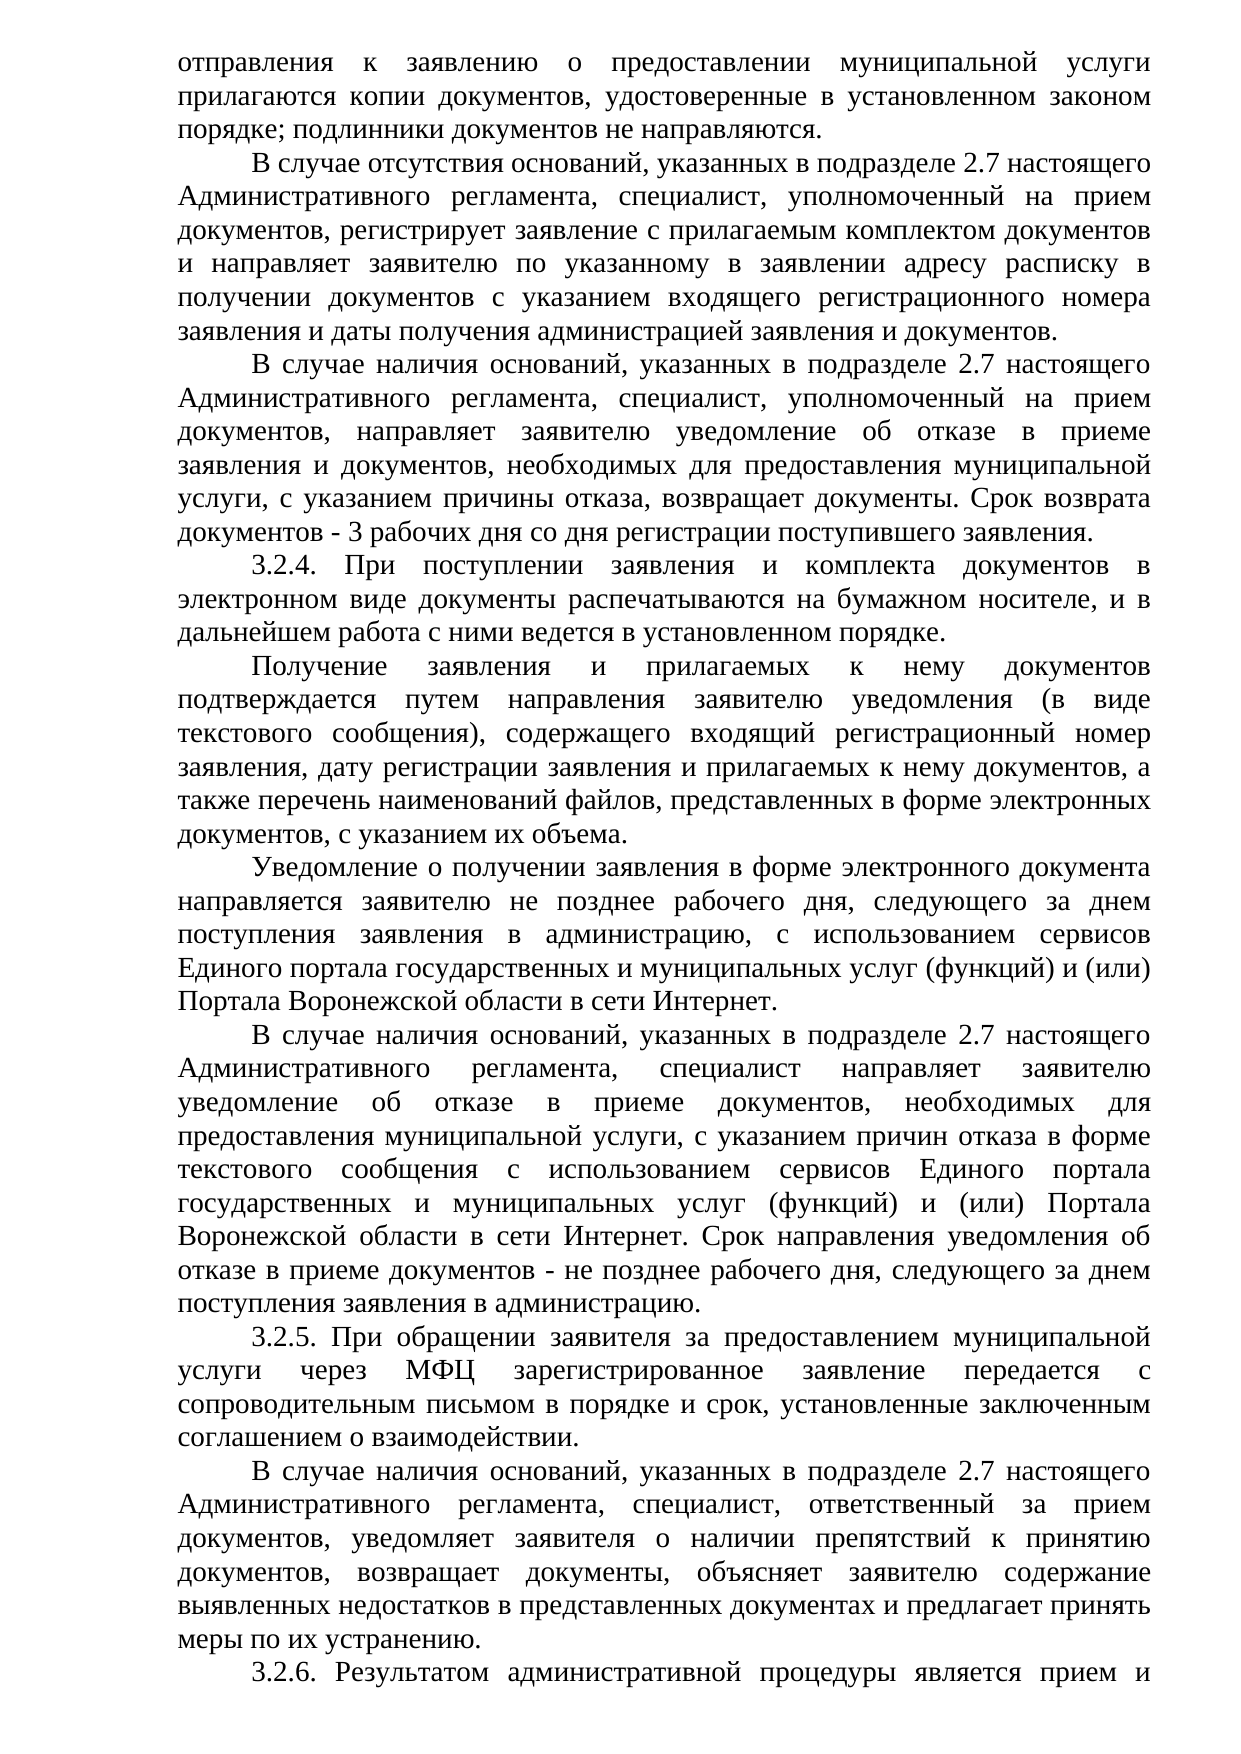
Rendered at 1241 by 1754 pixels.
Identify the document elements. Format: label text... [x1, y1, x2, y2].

text 3.2.5. При обращении заявителя за предоставлением муниципальной услуги через МФЦ зарегистрированное заявление передается с сопроводительным письмом в порядке и срок, установленные заключенным соглашением о взаимодействии. [177, 1319, 1152, 1453]
text Получение заявления и прилагаемых к нему документов подтверждается путем направления заявителю уведомления (в виде текстового сообщения), содержащего входящий регистрационный номер заявления, дату регистрации заявления и прилагаемых к нему документов, а также перечень наименований файлов, представленных в форме электронных документов, с указанием их объема. [177, 648, 1152, 849]
text Уведомление о получении заявления в форме электронного документа направляется заявителю не позднее рабочего дня, следующего за днем поступления заявления в администрацию, с использованием сервисов Единого портала государственных и муниципальных услуг (функций) и (или) Портала Воронежской области в сети Интернет. [177, 849, 1152, 1017]
text В случае наличия оснований, указанных в подразделе 2.7 настоящего Административного регламента, специалист, ответственный за прием документов, уведомляет заявителя о наличии препятствий к принятию документов, возвращает документы, объясняет заявителю содержание выявленных недостатков в представленных документах и предлагает принять меры по их устранению. [177, 1453, 1152, 1654]
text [177, 1654, 1152, 1688]
text 3.2.4. При поступлении заявления и комплекта документов в электронном виде документы распечатываются на бумажном носителе, и в дальнейшем работа с ними ведется в установленном порядке. [177, 547, 1152, 648]
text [177, 44, 1152, 145]
text В случае наличия оснований, указанных в подразделе 2.7 настоящего Административного регламента, специалист направляет заявителю уведомление об отказе в приеме документов, необходимых для предоставления муниципальной услуги, с указанием причин отказа в форме текстового сообщения с использованием сервисов Единого портала государственных и муниципальных услуг (функций) и (или) Портала Воронежской области в сети Интернет. Срок направления уведомления об отказе в приеме документов - не позднее рабочего дня, следующего за днем поступления заявления в администрацию. [177, 1017, 1152, 1319]
text В случае наличия оснований, указанных в подразделе 2.7 настоящего Административного регламента, специалист, уполномоченный на прием документов, направляет заявителю уведомление об отказе в приеме заявления и документов, необходимых для предоставления муниципальной услуги, с указанием причины отказа, возвращает документы. Срок возврата документов - 3 рабочих дня со дня регистрации поступившего заявления. [177, 346, 1152, 547]
text В случае отсутствия оснований, указанных в подразделе 2.7 настоящего Административного регламента, специалист, уполномоченный на прием документов, регистрирует заявление с прилагаемым комплектом документов и направляет заявителю по указанному в заявлении адресу расписку в получении документов с указанием входящего регистрационного номера заявления и даты получения администрацией заявления и документов. [177, 145, 1152, 346]
